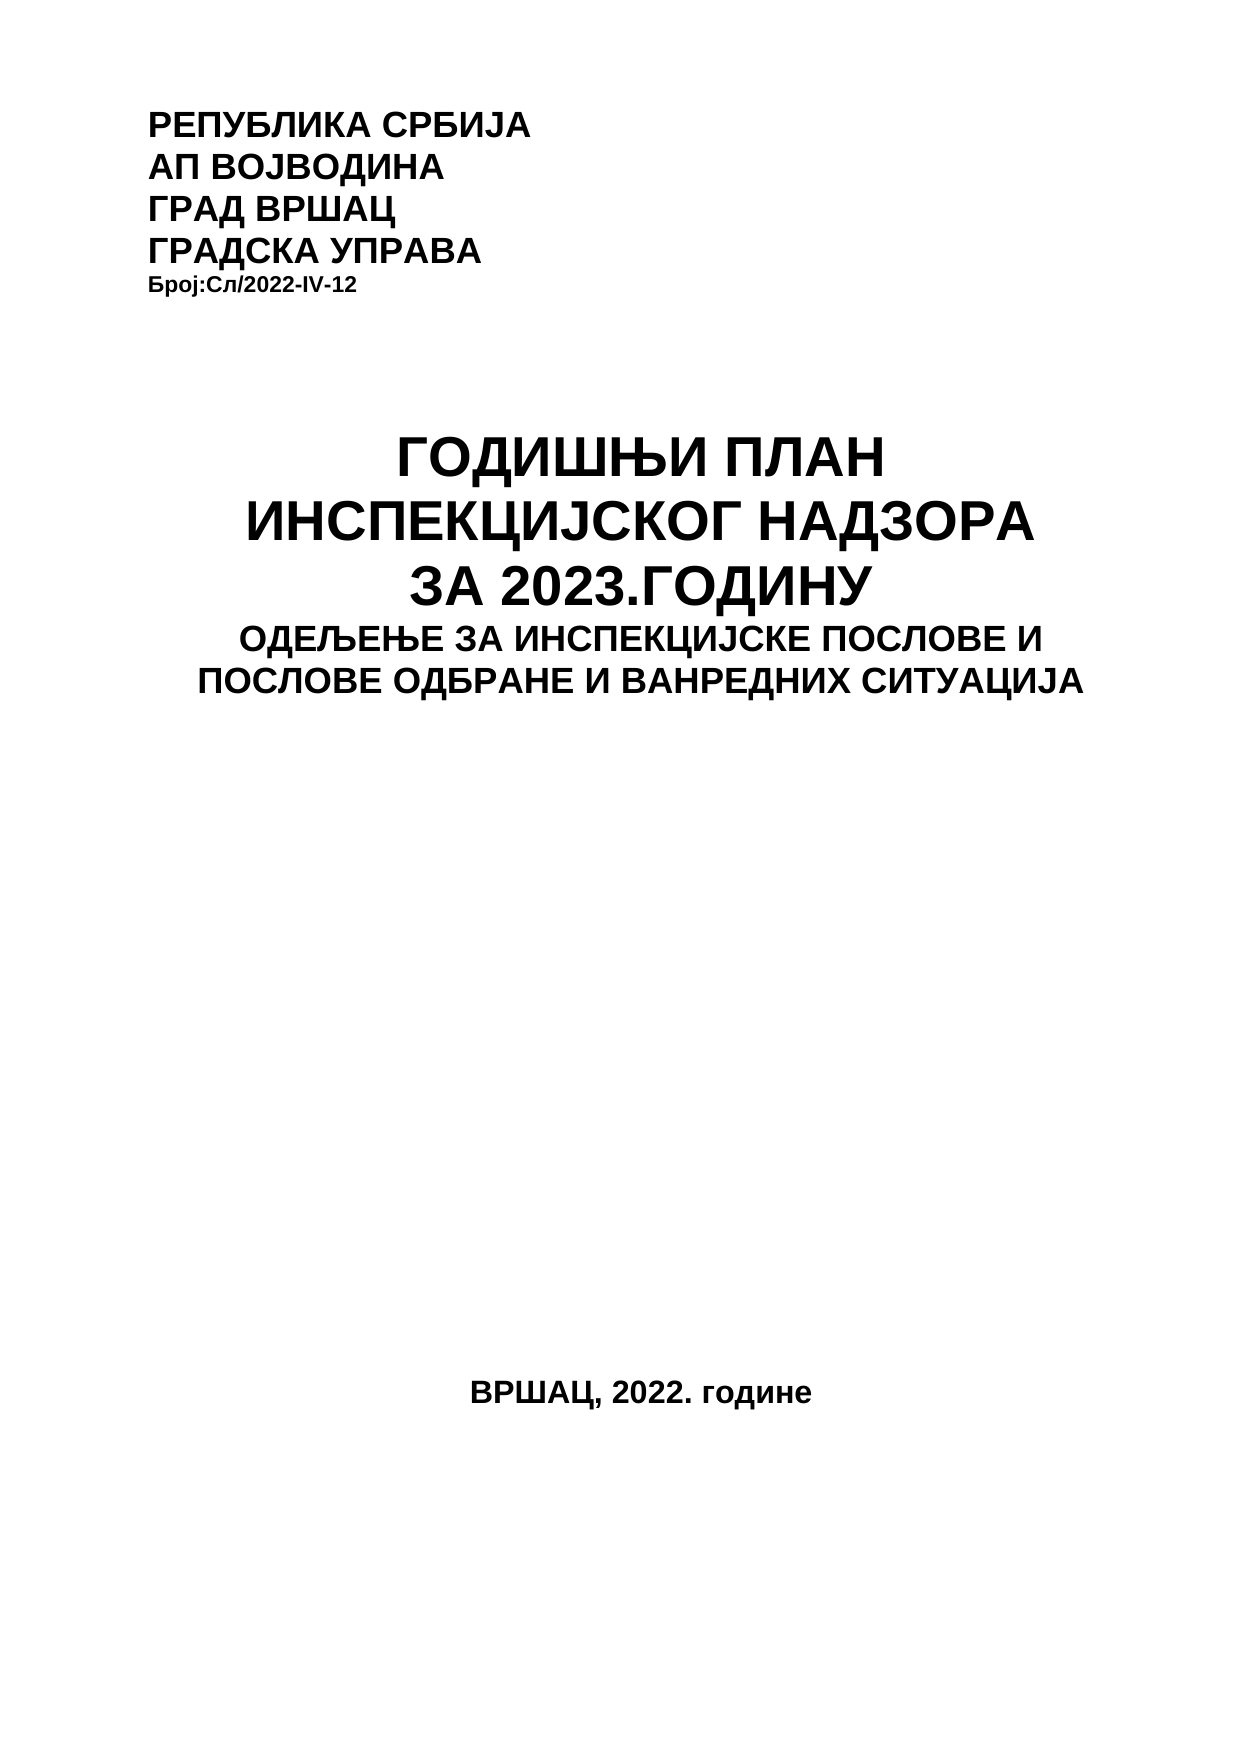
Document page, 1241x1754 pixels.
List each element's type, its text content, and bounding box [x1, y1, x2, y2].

text ГРАДСКА УПРАВА [148, 229, 1134, 271]
text ГРАД ВРШАЦ [148, 187, 1134, 229]
text ИНСПЕКЦИЈСКОГ НАДЗОРА [148, 488, 1134, 553]
text Број:Сл/2022-IV-12 [148, 271, 1134, 297]
text ЗА 2023.ГОДИНУ [148, 553, 1134, 617]
text ВРШАЦ, 2022. године [148, 1373, 1134, 1410]
text РЕПУБЛИКА СРБИЈА [148, 103, 1134, 145]
text ГОДИШЊИ ПЛАН [148, 423, 1134, 488]
text ОДЕЉЕЊЕ ЗА ИНСПЕКЦИЈСКЕ ПОСЛОВЕ И ПОСЛОВЕ ОДБРАНЕ И ВАНРЕДНИХ СИТУАЦИЈА [148, 617, 1134, 701]
text АП ВОЈВОДИНА [148, 145, 1134, 187]
